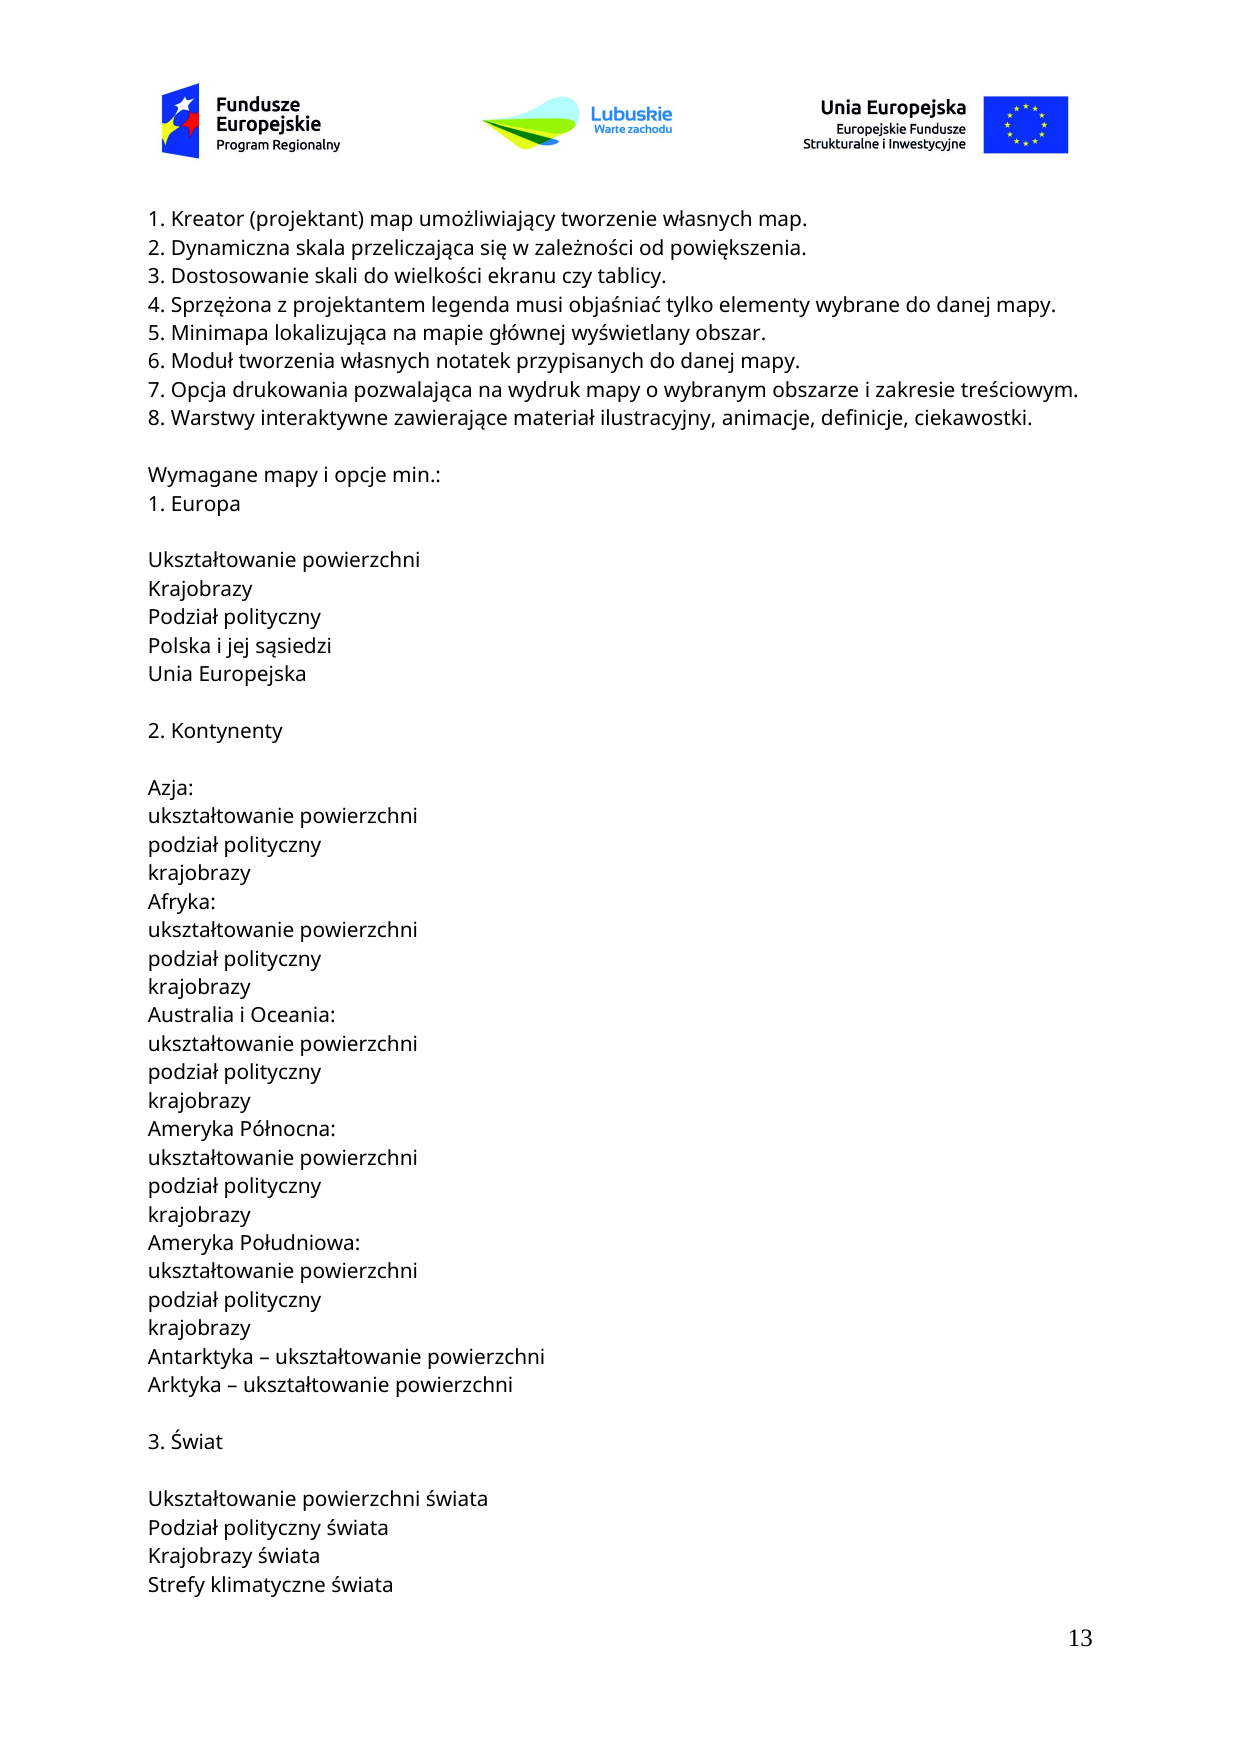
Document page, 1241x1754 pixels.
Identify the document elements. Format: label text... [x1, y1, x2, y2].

text ukształtowanie powierzchni [148, 1257, 1093, 1285]
text krajobrazy [148, 858, 1093, 887]
text Arktyka – ukształtowanie powierzchni [148, 1370, 1093, 1399]
text Azja: [148, 773, 1093, 802]
text Krajobrazy [148, 574, 1093, 602]
text 6. Moduł tworzenia własnych notatek przypisanych do danej mapy. [148, 347, 1093, 375]
text podział polityczny [148, 1171, 1093, 1200]
text podział polityczny [148, 944, 1093, 972]
text 1. Kreator (projektant) map umożliwiający tworzenie własnych map. [148, 204, 1093, 233]
text 7. Opcja drukowania pozwalająca na wydruk mapy o wybranym obszarze i zakresie treściowym. [148, 375, 1093, 403]
text 3. Dostosowanie skali do wielkości ekranu czy tablicy. [148, 261, 1093, 290]
text podział polityczny [148, 830, 1093, 858]
text Podział polityczny [148, 602, 1093, 631]
text Australia i Oceania: [148, 1001, 1093, 1029]
text Podział polityczny świata [148, 1513, 1093, 1541]
text Ameryka Południowa: [148, 1228, 1093, 1257]
text Ukształtowanie powierzchni [148, 546, 1093, 574]
text ukształtowanie powierzchni [148, 1029, 1093, 1057]
text 4. Sprzężona z projektantem legenda musi objaśniać tylko elementy wybrane do danej mapy. [148, 290, 1093, 318]
text 1. Europa [148, 489, 1093, 517]
text Wymagane mapy i opcje min.: [148, 460, 1093, 489]
text Strefy klimatyczne świata [148, 1570, 1093, 1598]
text Ameryka Północna: [148, 1114, 1093, 1143]
text 2. Dynamiczna skala przeliczająca się w zależności od powiększenia. [148, 233, 1093, 261]
text krajobrazy [148, 1200, 1093, 1228]
text Krajobrazy świata [148, 1541, 1093, 1570]
text ukształtowanie powierzchni [148, 915, 1093, 944]
text ukształtowanie powierzchni [148, 802, 1093, 830]
text Ukształtowanie powierzchni świata [148, 1484, 1093, 1513]
text podział polityczny [148, 1057, 1093, 1086]
text Afryka: [148, 887, 1093, 915]
text krajobrazy [148, 972, 1093, 1001]
text krajobrazy [148, 1313, 1093, 1342]
picture [147, 73, 1091, 176]
text 5. Minimapa lokalizująca na mapie głównej wyświetlany obszar. [148, 318, 1093, 347]
text 3. Świat [148, 1427, 1093, 1456]
text Unia Europejska [148, 659, 1093, 688]
text 8. Warstwy interaktywne zawierające materiał ilustracyjny, animacje, definicje, ciekawostki. [148, 403, 1093, 432]
text krajobrazy [148, 1086, 1093, 1114]
text Antarktyka – ukształtowanie powierzchni [148, 1342, 1093, 1370]
text podział polityczny [148, 1285, 1093, 1313]
text 2. Kontynenty [148, 716, 1093, 745]
text Polska i jej sąsiedzi [148, 631, 1093, 659]
text ukształtowanie powierzchni [148, 1143, 1093, 1171]
